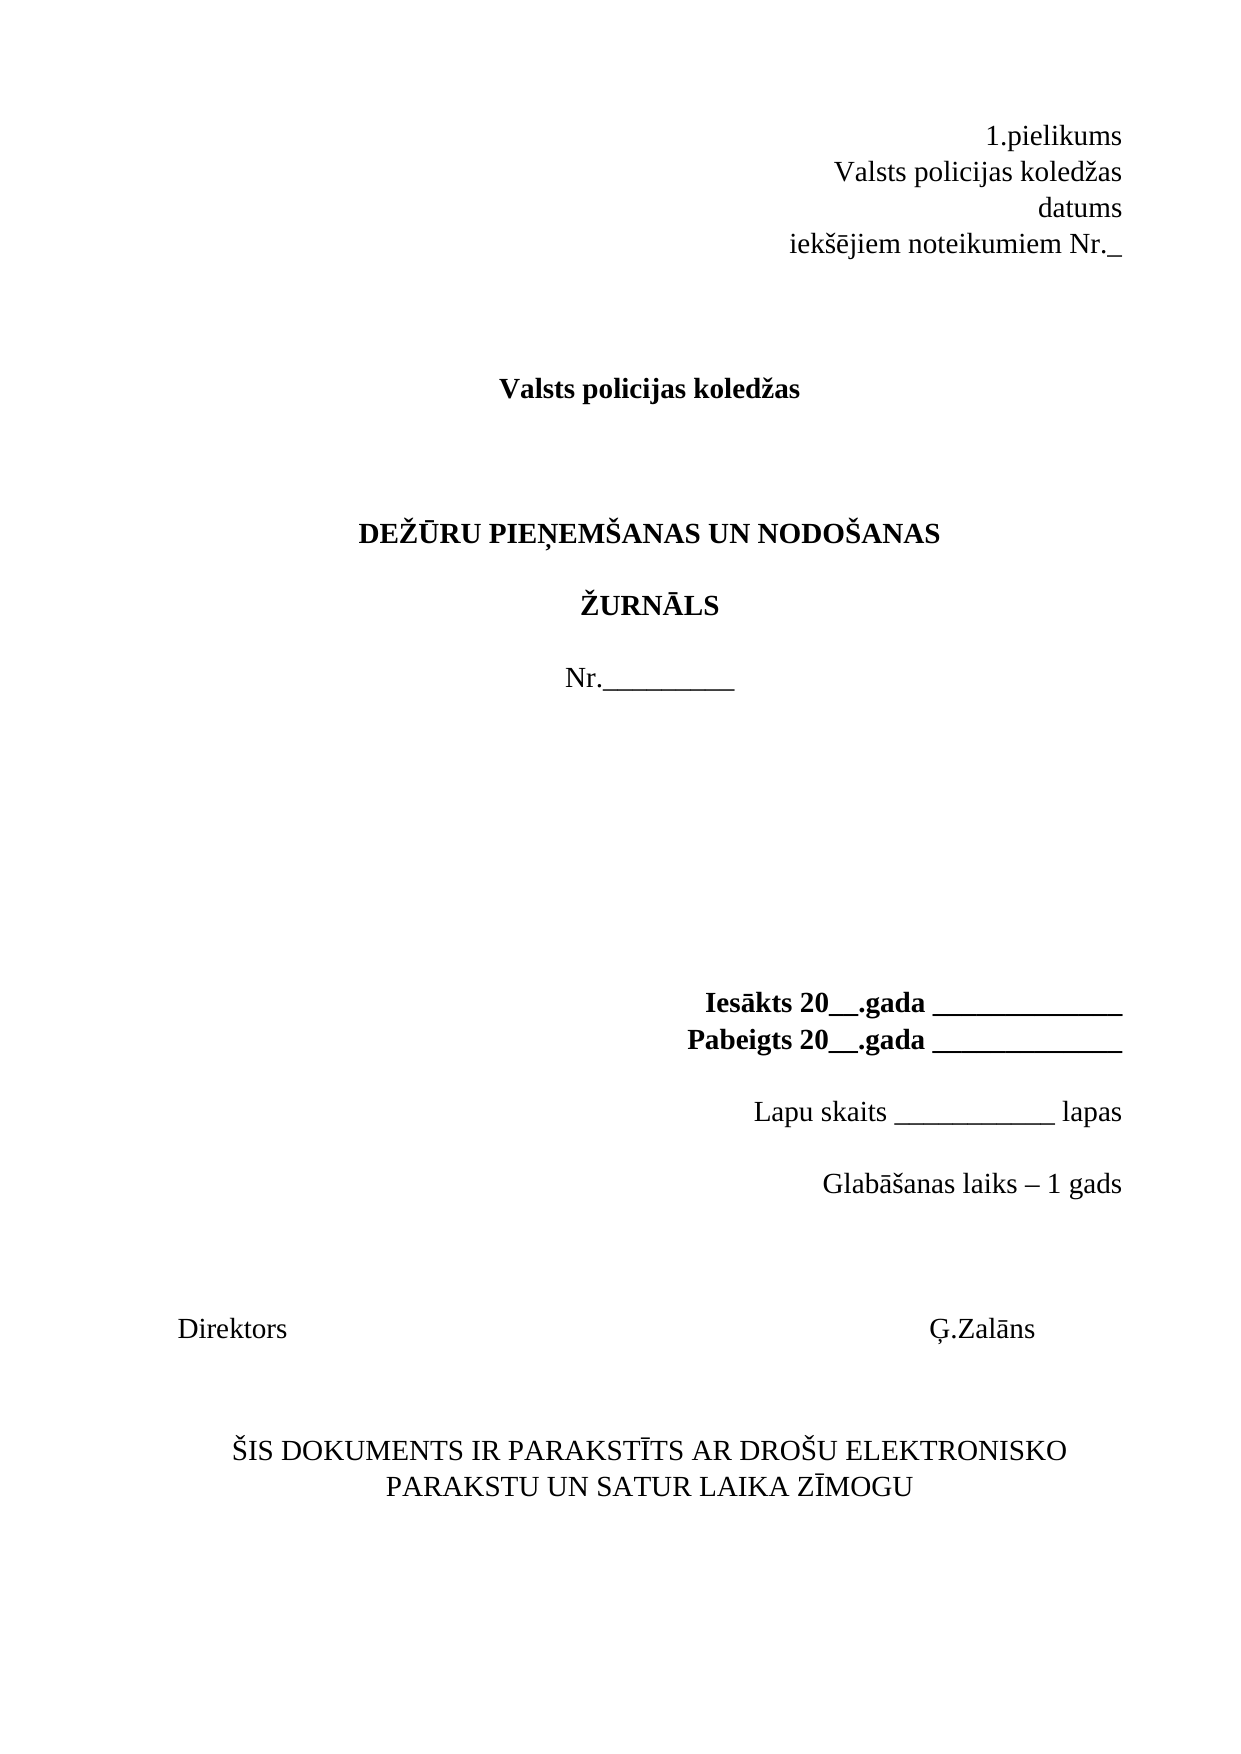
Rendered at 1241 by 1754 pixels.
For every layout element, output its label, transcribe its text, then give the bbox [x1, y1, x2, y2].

text DEŽŪRU PIEŅEMŠANAS UN NODOŠANAS [177, 516, 1122, 549]
text iekšējiem noteikumiem Nr._ [177, 227, 1122, 260]
text Pabeigts 20__.gada _____________ [177, 1022, 1122, 1055]
text Lapu skaits ___________ lapas [177, 1094, 1122, 1128]
text ŽURNĀLS [177, 588, 1122, 622]
text Valsts policijas koledžas [177, 154, 1122, 188]
text Iesākts 20__.gada _____________ [177, 986, 1122, 1019]
text 1.pielikums [177, 118, 1122, 152]
text datums [177, 190, 1122, 224]
text Valsts policijas koledžas [177, 371, 1122, 405]
text ŠIS DOKUMENTS IR PARAKSTĪTS AR DROŠU ELEKTRONISKO PARAKSTU UN SATUR LAIKA ZĪMOGU [177, 1433, 1122, 1503]
text Nr._________ [177, 660, 1122, 694]
text Direktors Ģ.Zalāns [177, 1311, 1122, 1344]
text Glabāšanas laiks – 1 gads [177, 1166, 1122, 1200]
